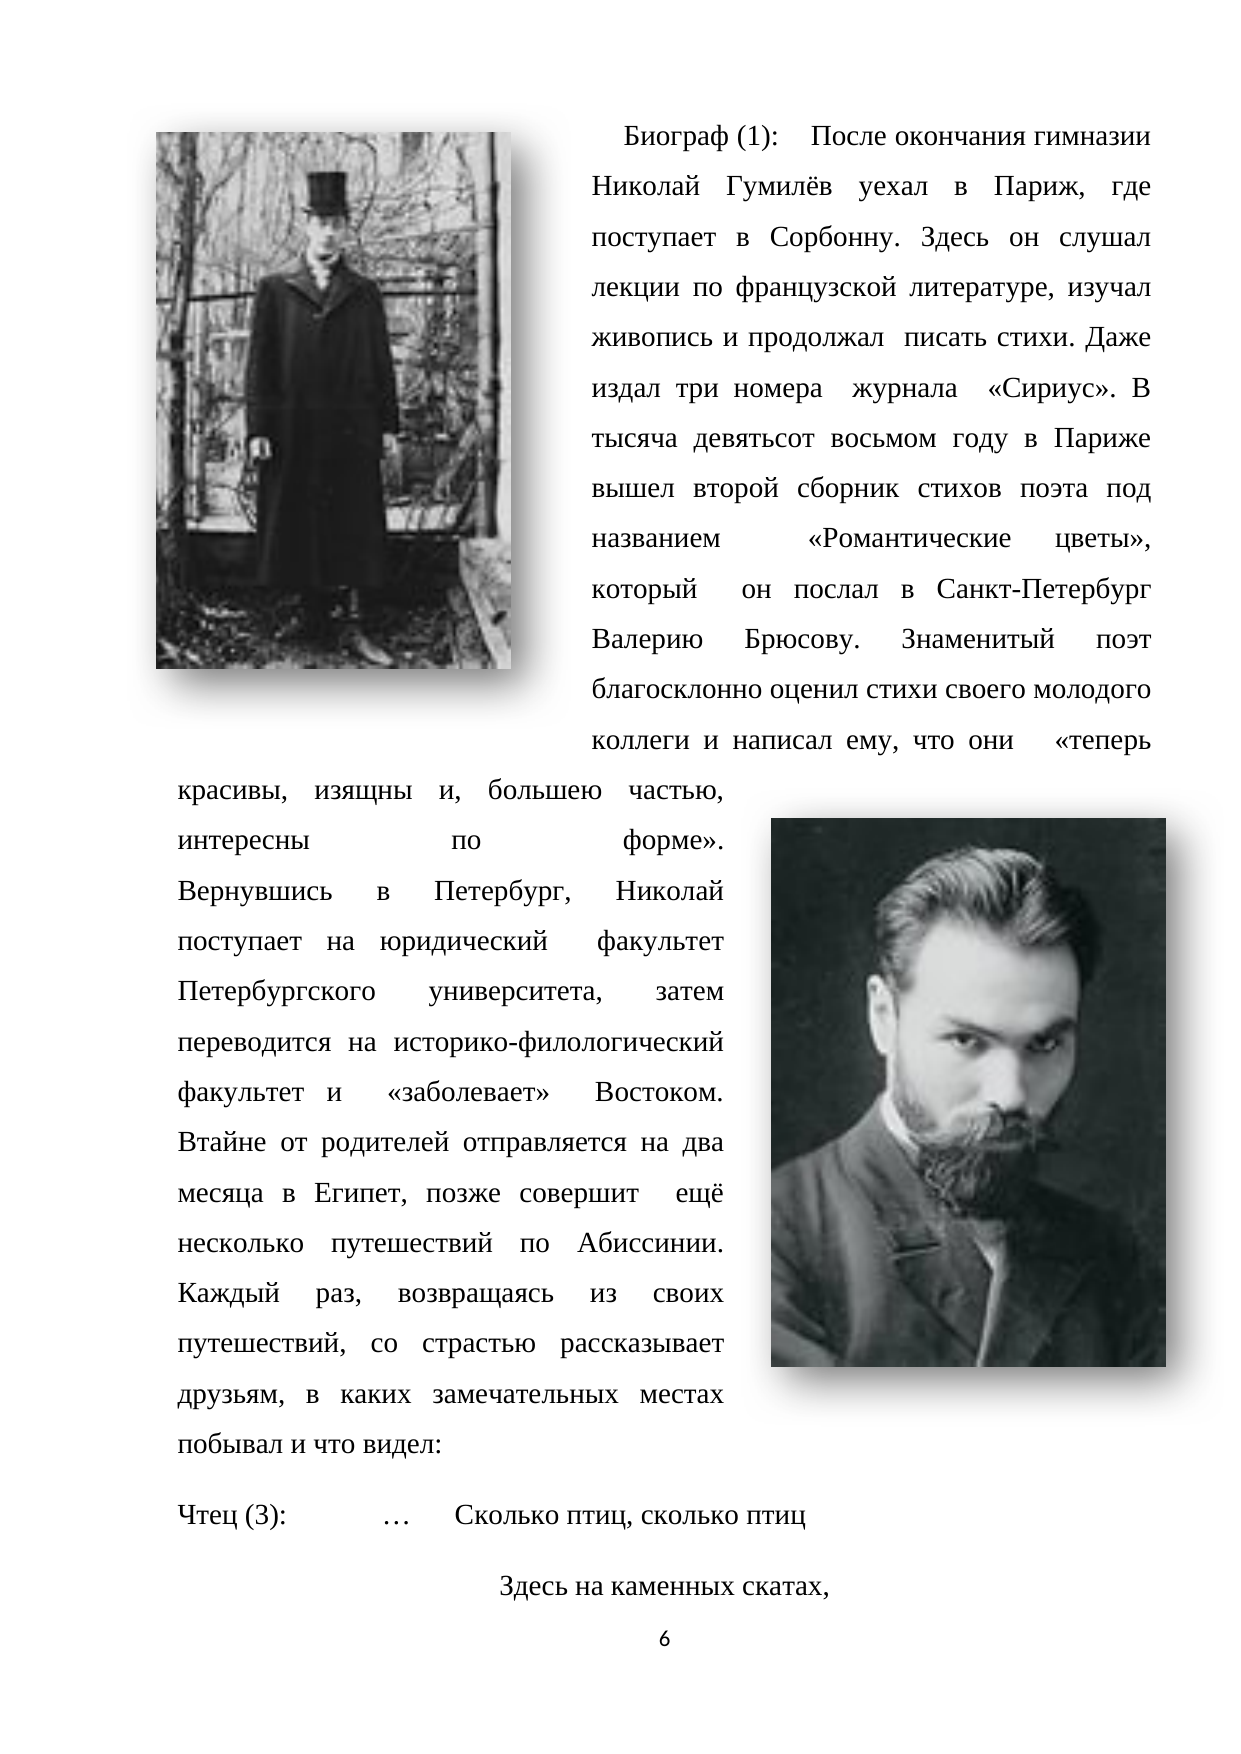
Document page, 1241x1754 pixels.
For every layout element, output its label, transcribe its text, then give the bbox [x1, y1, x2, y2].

picture [771, 818, 1166, 1367]
text Здесь на каменных скатах, [177, 1568, 1152, 1602]
text Чтец (3): … Сколько птиц, сколько птиц [177, 1497, 1152, 1531]
picture [156, 132, 511, 669]
